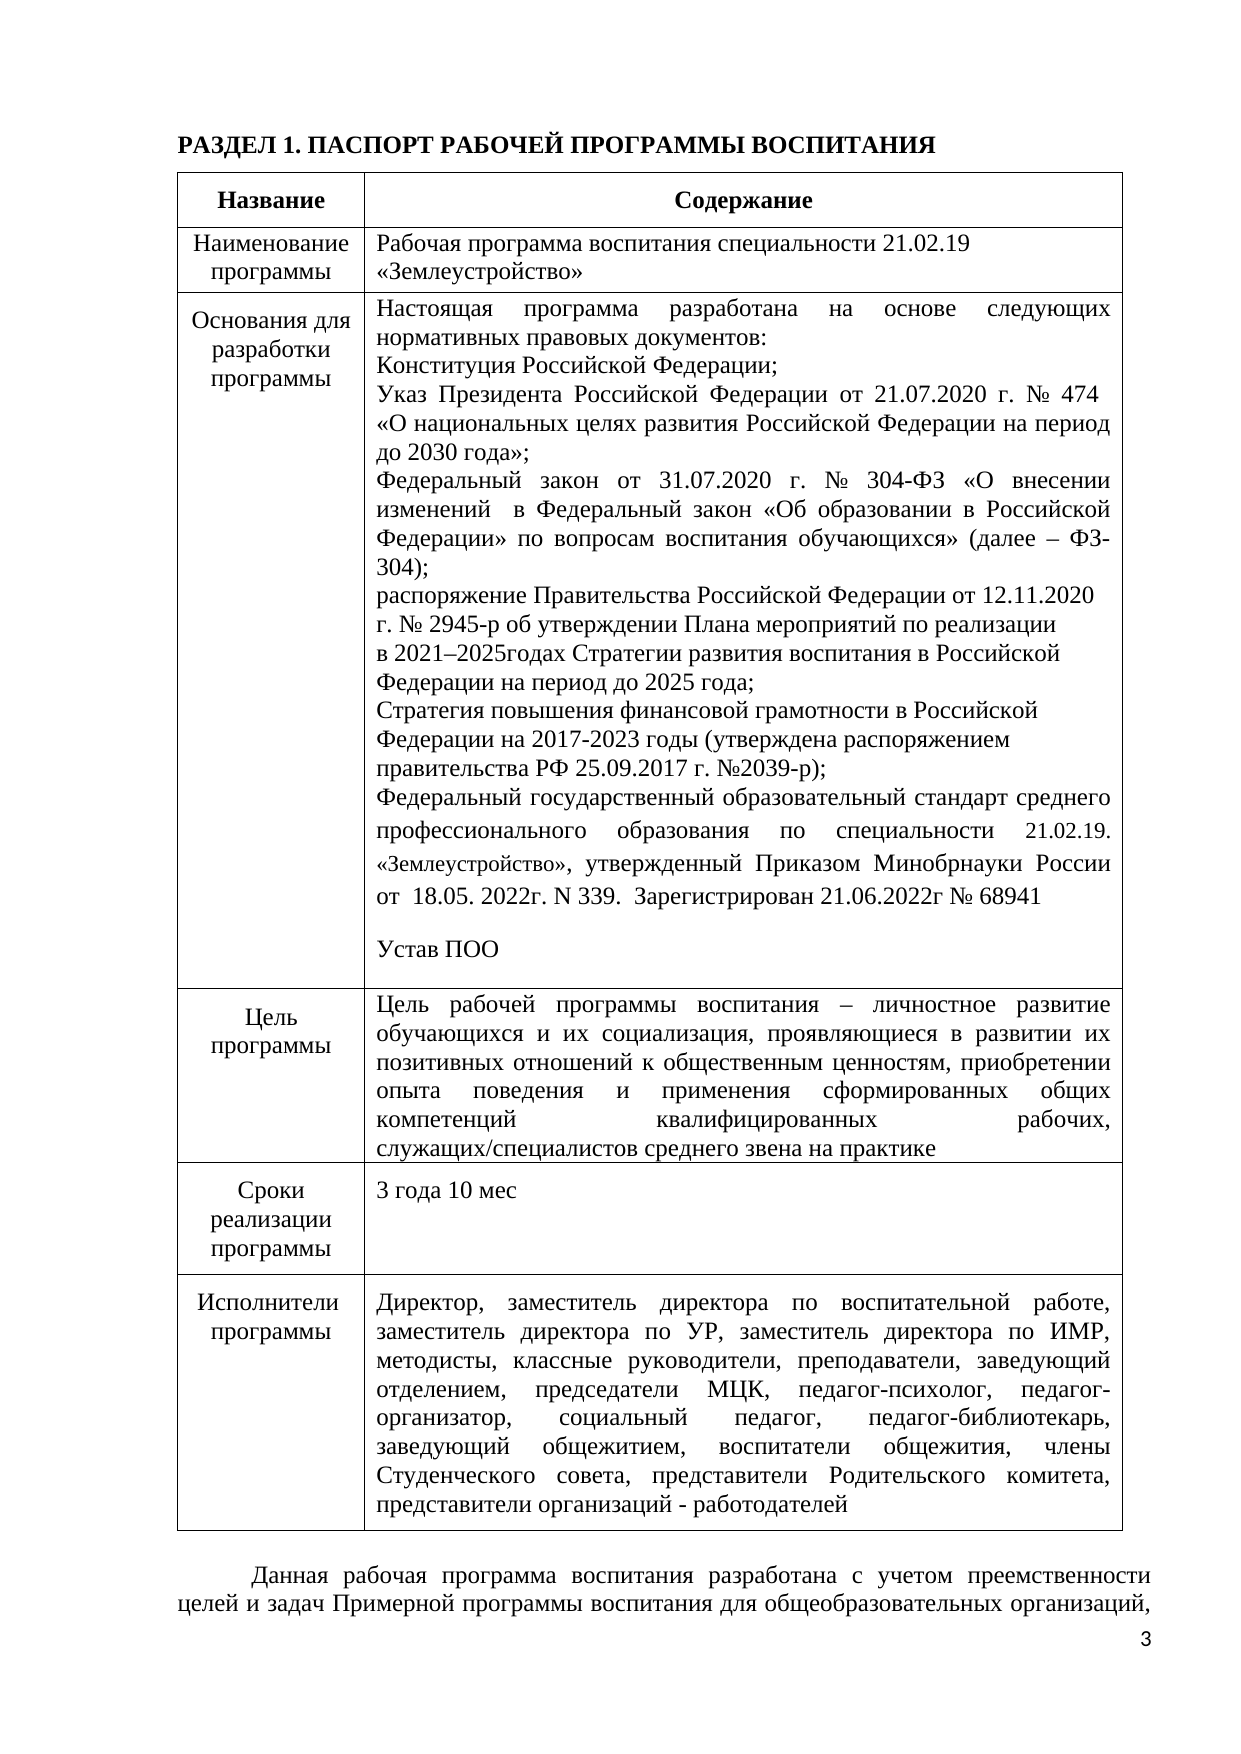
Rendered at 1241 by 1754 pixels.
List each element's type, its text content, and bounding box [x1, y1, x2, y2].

table_cell 3 года 10 мес [365, 1163, 1122, 1274]
table_cell Цель программы [178, 989, 364, 1162]
table_header Название [178, 173, 364, 227]
table_cell Рабочая программа воспитания специальности 21.02.19 «Землеустройство» [365, 228, 1122, 292]
table_cell Директор, заместитель директора по воспитательной работе, заместитель директора по УР, заместитель директора по ИМР, методисты, классные руководители, преподаватели, заведующий отделением, председатели МЦК, педагог-психолог, педагог-организатор, социальный педагог, педагог-библиотекарь, заведующий общежитием, воспитатели общежития, члены Студенческого совета, представители Родительского комитета, представители организаций - работодателей [365, 1275, 1122, 1530]
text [177, 1560, 1152, 1617]
table_cell Основания для разработки программы [178, 293, 364, 988]
table_cell Наименование программы [178, 228, 364, 292]
table_cell Цель рабочей программы воспитания – личностное развитие обучающихся и их социализация, проявляющиеся в развитии их позитивных отношений к общественным ценностям, приобретении опыта поведения и применения сформированных общих компетенций квалифицированных рабочих, служащих/специалистов среднего звена на практике [365, 989, 1122, 1162]
table_header Содержание [365, 173, 1122, 227]
table_cell Исполнители программы [178, 1275, 364, 1530]
table_cell Настоящая программа разработана на основе следующих нормативных правовых документов: Конституция Российской Федерации; Указ Президента Российской Федерации от 21.07.2020 г. № 474 «О национальных целях развития Российской Федерации на период до 2030 года»; Федеральный закон от 31.07.2020 г. № 304-ФЗ «О внесении изменений в Федеральный закон «Об образовании в Российской Федерации» по вопросам воспитания обучающихся» (далее – ФЗ-304); распоряжение Правительства Российской Федерации от 12.11.2020 г. № 2945-р об утверждении Плана мероприятий по реализации в 2021–2025годах Стратегии развития воспитания в Российской Федерации на период до 2025 года; Стратегия повышения финансовой грамотности в Российской Федерации на 2017-2023 годы (утверждена распоряжением правительства РФ 25.09.2017 г. №2039-р); Федеральный государственный образовательный стандарт среднего профессионального образования по специальности 21.02.19. «Землеустройство», утвержденный Приказом Минобрнауки России от 18.05. 2022г. N 339. Зарегистрирован 21.06.2022г № 68941 Устав ПОО [365, 293, 1122, 988]
table_cell Сроки реализации программы [178, 1163, 364, 1274]
text РАЗДЕЛ 1. ПАСПОРТ РАБОЧЕЙ ПРОГРАММЫ ВОСПИТАНИЯ [177, 131, 1152, 159]
